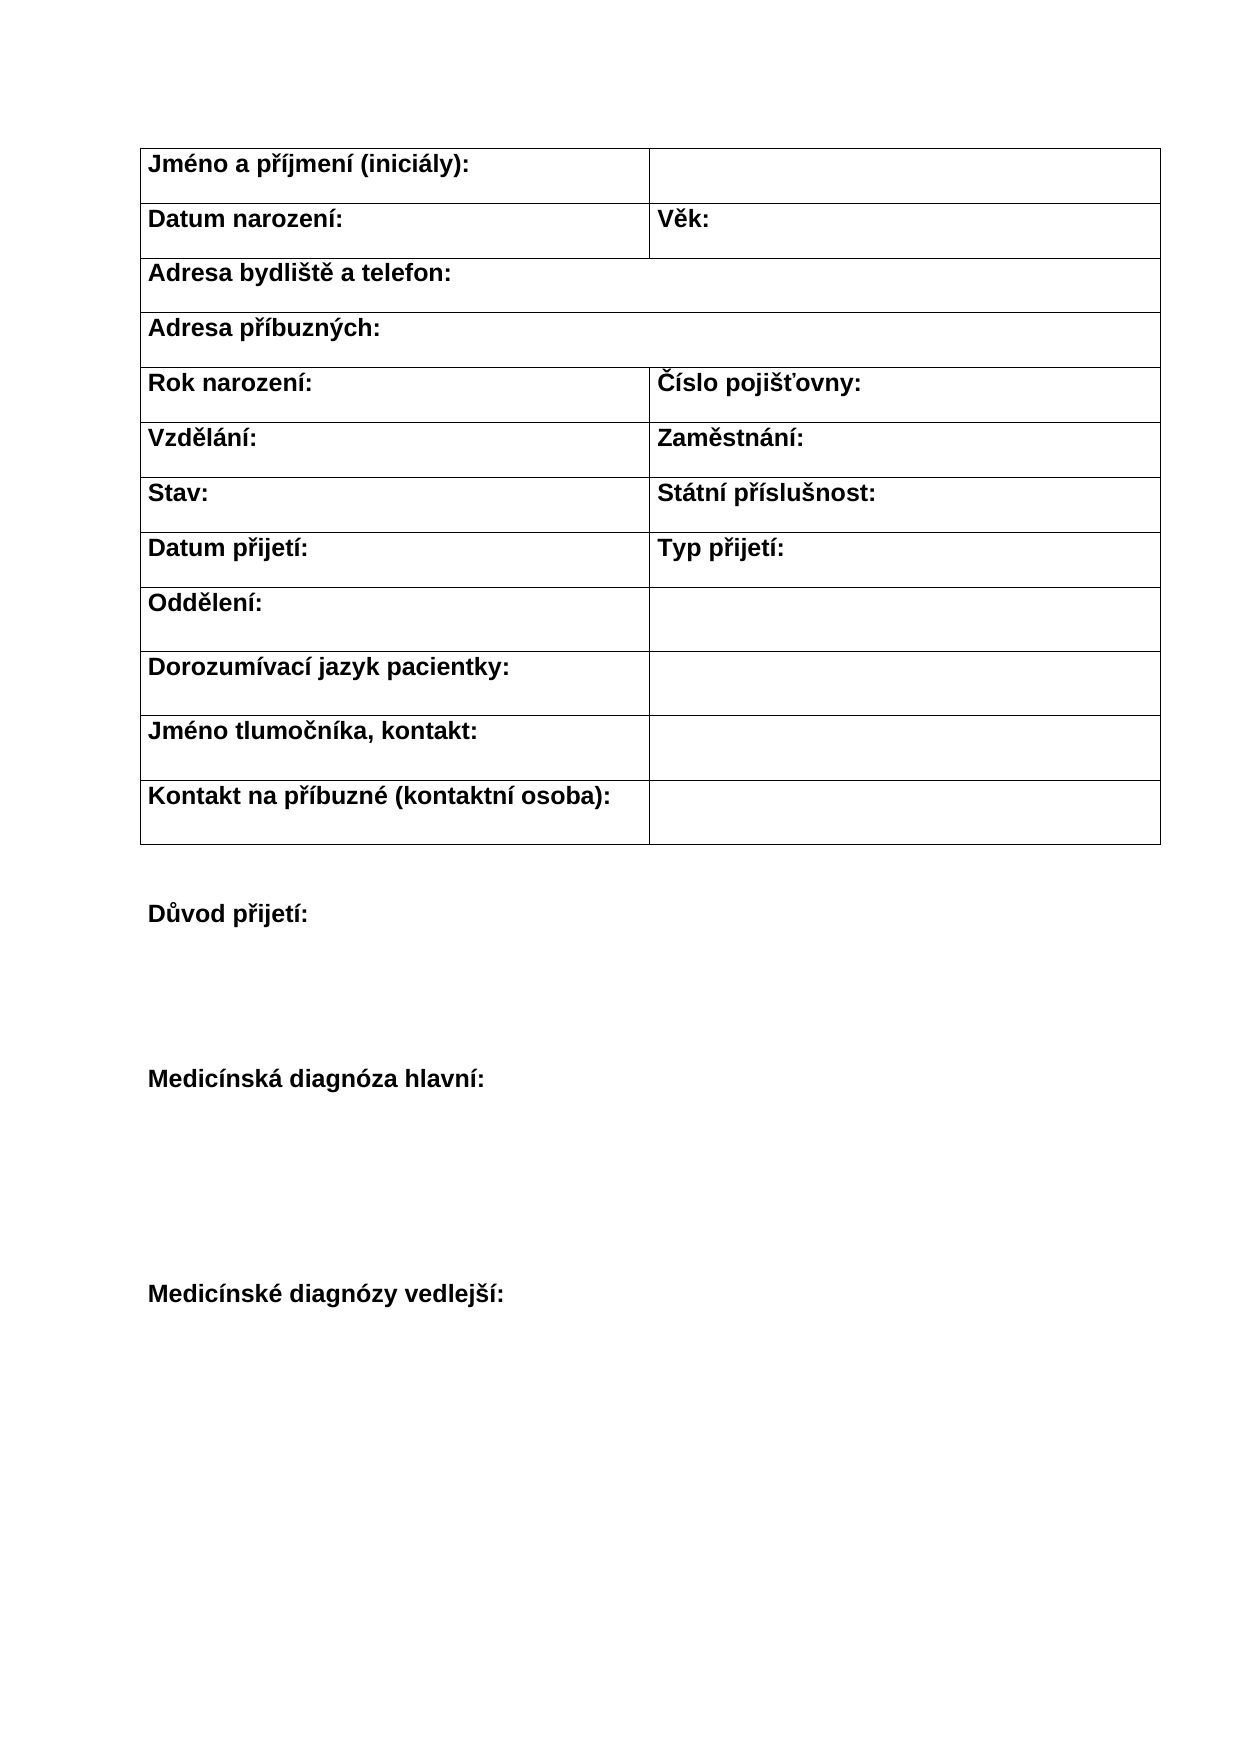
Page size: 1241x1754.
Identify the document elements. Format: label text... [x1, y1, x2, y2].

table_header [650, 149, 1160, 202]
table_header Jméno a příjmení (iniciály): [141, 149, 649, 202]
table_cell Státní příslušnost: [650, 478, 1160, 532]
table_cell Číslo pojišťovny: [650, 368, 1160, 422]
table_cell Dorozumívací jazyk pacientky: [141, 652, 649, 715]
table_cell Datum narození: [141, 204, 649, 257]
table_cell Stav: [141, 478, 649, 532]
table_cell Vzdělání: [141, 423, 649, 477]
table_cell Adresa bydliště a telefon: [141, 259, 1160, 312]
table_cell [650, 652, 1160, 715]
table_cell Typ přijetí: [650, 533, 1160, 587]
table_cell [650, 781, 1160, 844]
table_cell Věk: [650, 204, 1160, 257]
table_cell Jméno tlumočníka, kontakt: [141, 716, 649, 779]
table_cell Zaměstnání: [650, 423, 1160, 477]
table_cell Kontakt na příbuzné (kontaktní osoba): [141, 781, 649, 844]
table_cell Adresa příbuzných: [141, 313, 1160, 367]
table_cell Datum přijetí: [141, 533, 649, 587]
text Medicínské diagnózy vedlejší: [148, 1279, 1093, 1308]
table_cell [650, 716, 1160, 779]
table_cell Oddělení: [141, 588, 649, 651]
table_cell Rok narození: [141, 368, 649, 422]
table_cell [650, 588, 1160, 651]
text Důvod přijetí: [148, 899, 1093, 927]
text Medicínská diagnóza hlavní: [148, 1064, 1093, 1093]
